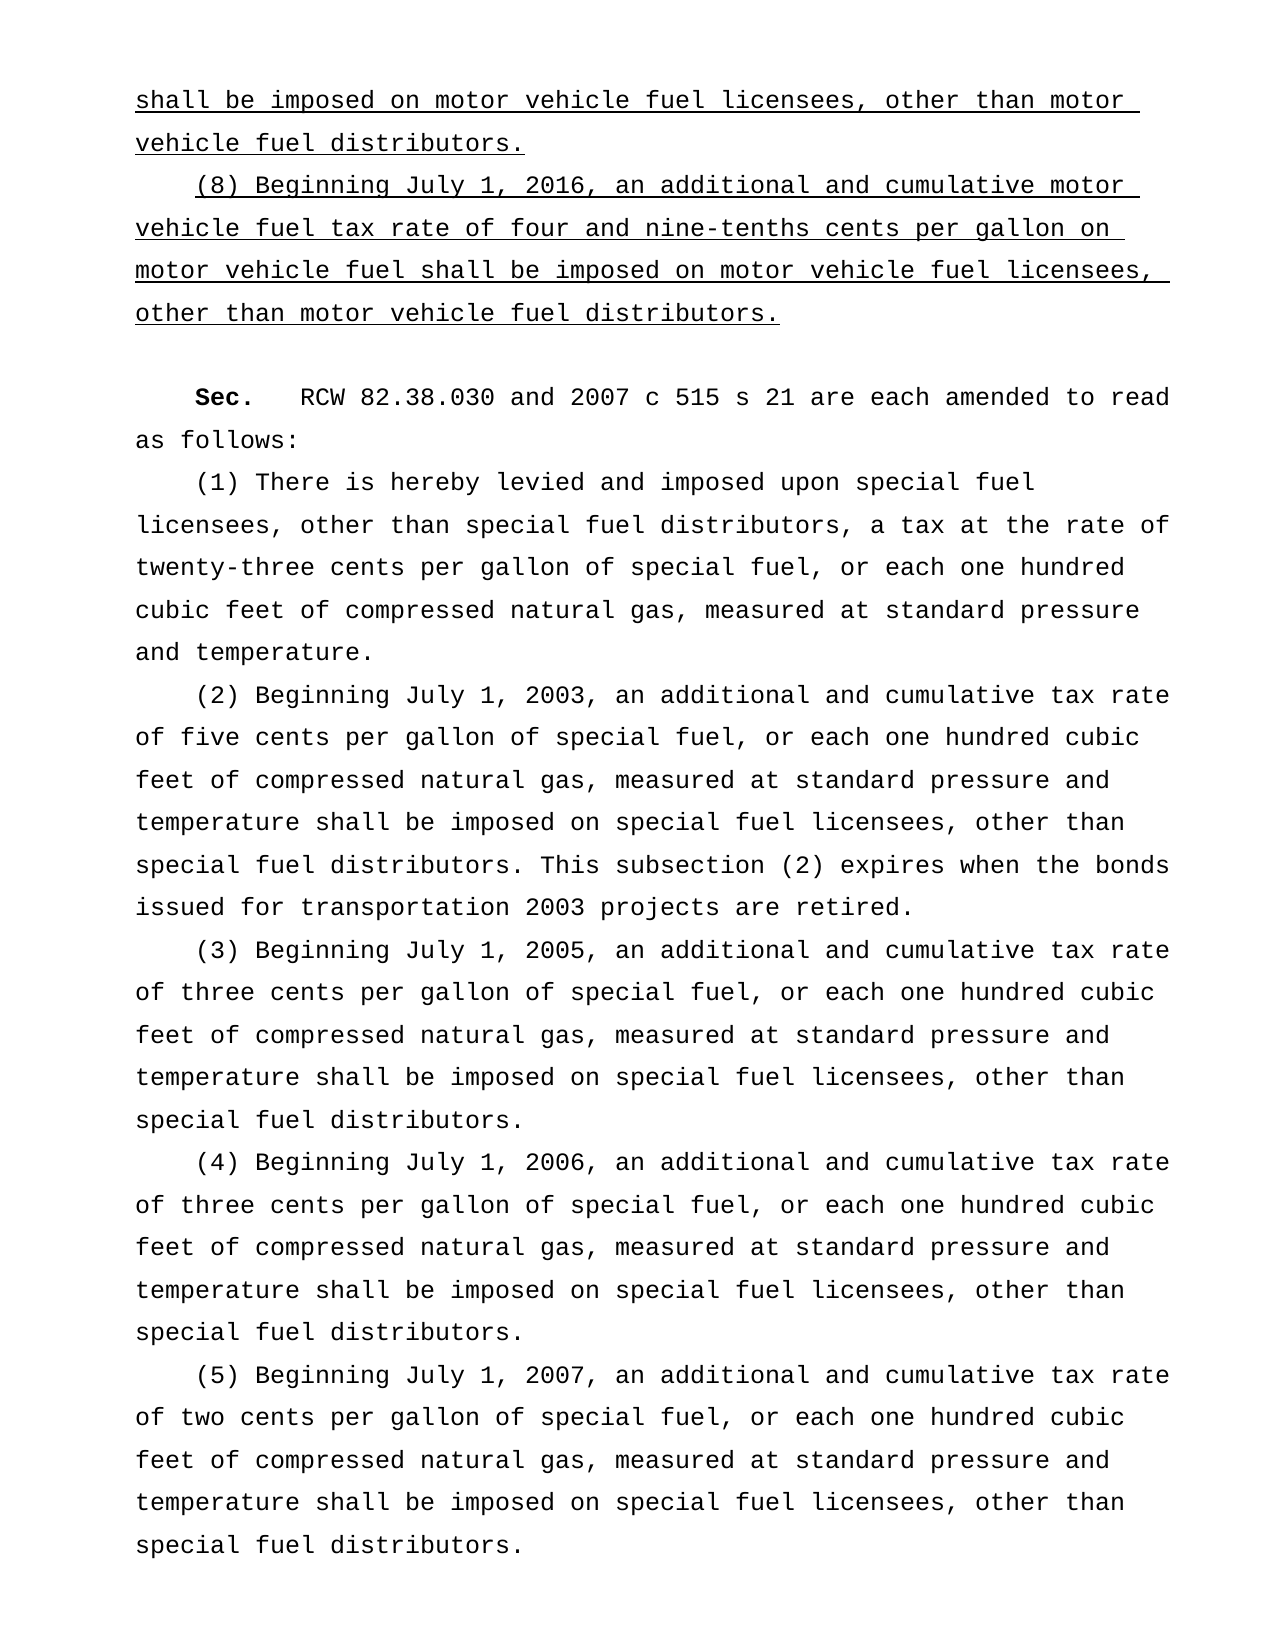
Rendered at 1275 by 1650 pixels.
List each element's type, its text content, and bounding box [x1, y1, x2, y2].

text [135, 75, 1170, 160]
text Sec. RCW 82.38.030 and 2007 c 515 s 21 are each amended to read as follows: [135, 372, 1170, 457]
text (8) Beginning July 1, 2016, an additional and cumulative motor vehicle fuel tax rate of four and nine-tenths cents per gallon on motor vehicle fuel shall be imposed on motor vehicle fuel licensees, other than motor vehicle fuel distributors. [135, 160, 1170, 281]
text (8) Beginning July 1, 2016, an additional and cumulative motor vehicle fuel tax rate of four and nine-tenths cents per gallon on motor vehicle fuel shall be imposed on motor vehicle fuel licensees, other than motor vehicle fuel distributors. [135, 283, 1170, 330]
text (3) Beginning July 1, 2005, an additional and cumulative tax rate of three cents per gallon of special fuel, or each one hundred cubic feet of compressed natural gas, measured at standard pressure and temperature shall be imposed on special fuel licensees, other than special fuel distributors. [135, 924, 1170, 1137]
text (4) Beginning July 1, 2006, an additional and cumulative tax rate of three cents per gallon of special fuel, or each one hundred cubic feet of compressed natural gas, measured at standard pressure and temperature shall be imposed on special fuel licensees, other than special fuel distributors. [135, 1137, 1170, 1349]
text (1) There is hereby levied and imposed upon special fuel licensees, other than special fuel distributors, a tax at the rate of twenty-three cents per gallon of special fuel, or each one hundred cubic feet of compressed natural gas, measured at standard pressure and temperature. [135, 457, 1170, 669]
text (2) Beginning July 1, 2003, an additional and cumulative tax rate of five cents per gallon of special fuel, or each one hundred cubic feet of compressed natural gas, measured at standard pressure and temperature shall be imposed on special fuel licensees, other than special fuel distributors. This subsection (2) expires when the bonds issued for transportation 2003 projects are retired. [135, 669, 1170, 924]
text (5) Beginning July 1, 2007, an additional and cumulative tax rate of two cents per gallon of special fuel, or each one hundred cubic feet of compressed natural gas, measured at standard pressure and temperature shall be imposed on special fuel licensees, other than special fuel distributors. [135, 1349, 1170, 1562]
